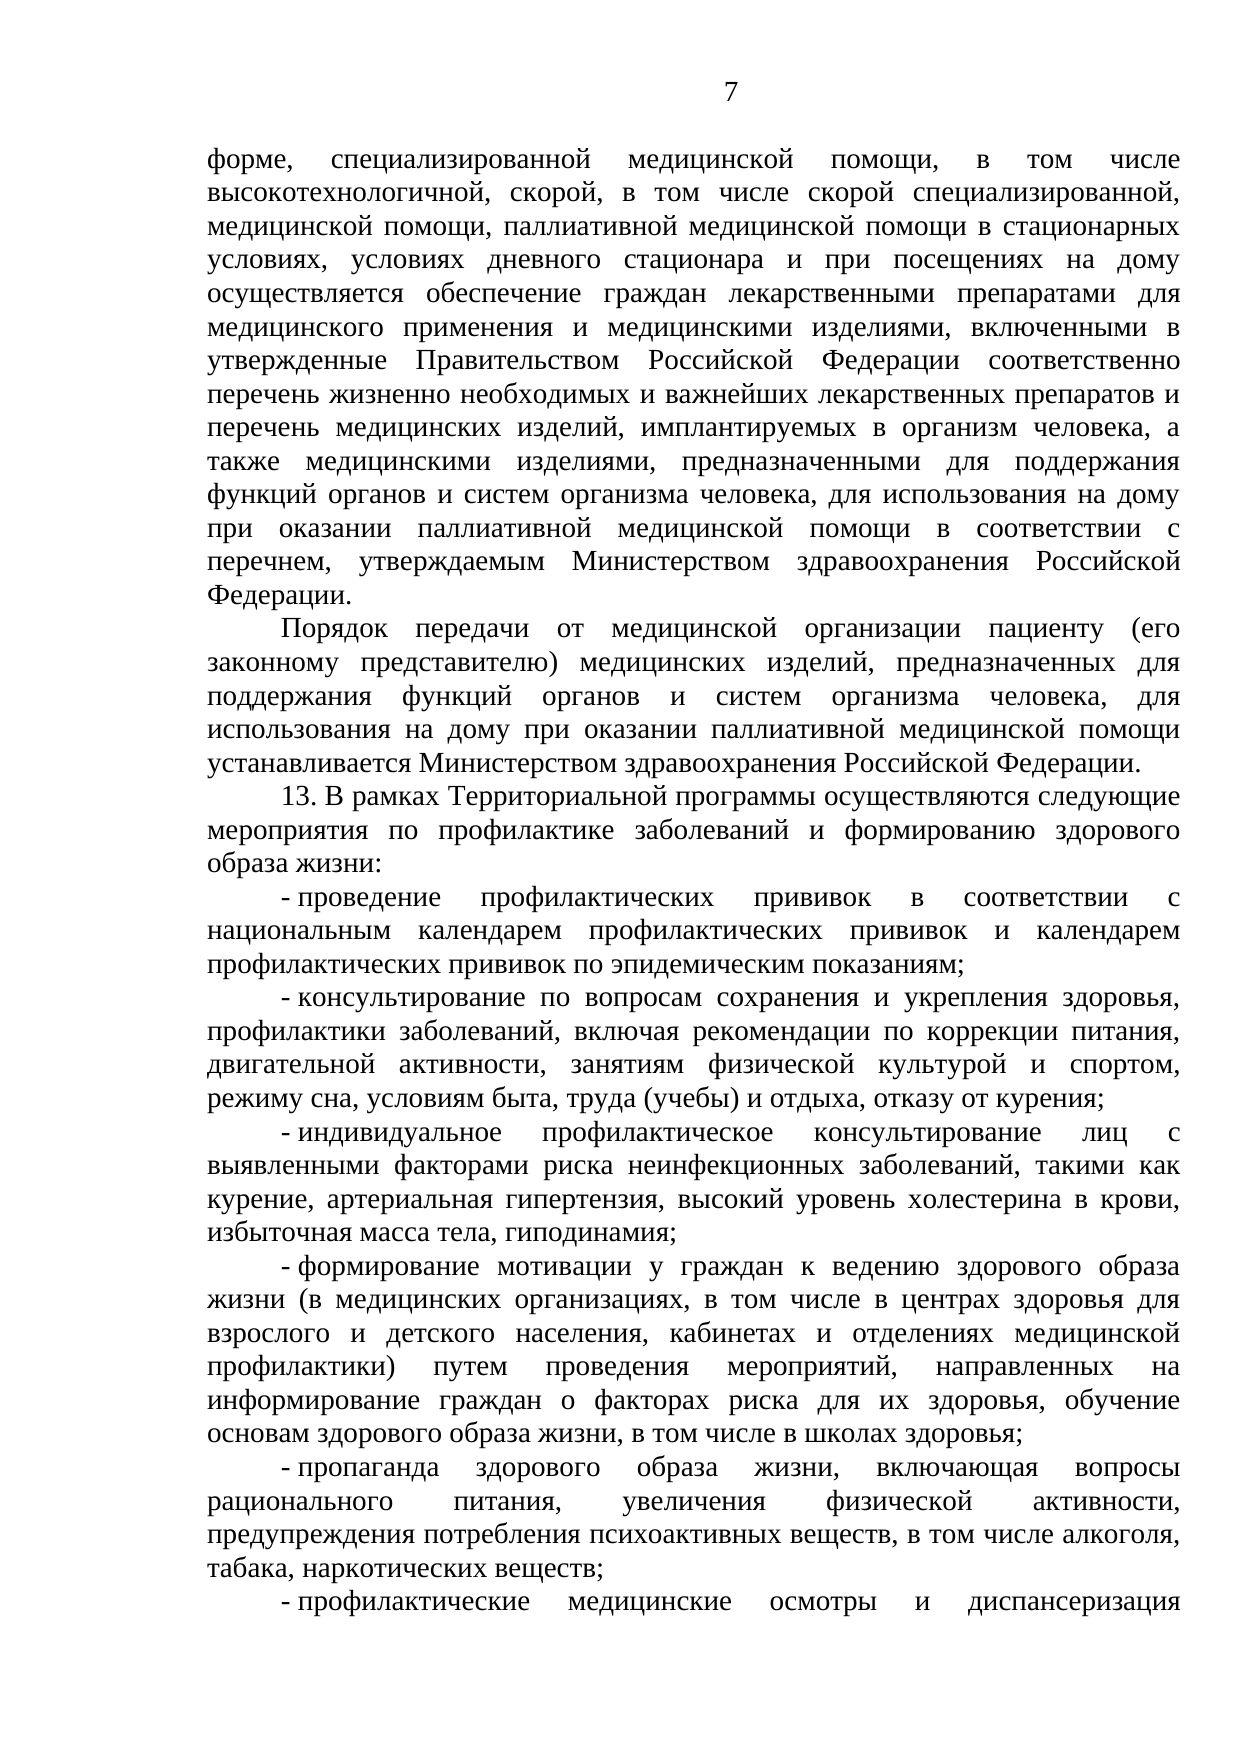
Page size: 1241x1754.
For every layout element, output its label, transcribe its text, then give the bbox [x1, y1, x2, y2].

text - пропаганда здорового образа жизни, включающая вопросы рационального питания, увеличения физической активности, предупреждения потребления психоактивных веществ, в том числе алкоголя, табака, наркотических веществ; [207, 1449, 1181, 1583]
text - консультирование по вопросам сохранения и укрепления здоровья, профилактики заболеваний, включая рекомендации по коррекции питания, двигательной активности, занятиям физической культурой и спортом, режиму сна, условиям быта, труда (учебы) и отдыха, отказу от курения; [207, 979, 1181, 1114]
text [207, 1583, 1181, 1617]
text - индивидуальное профилактическое консультирование лиц с выявленными факторами риска неинфекционных заболеваний, такими как курение, артериальная гипертензия, высокий уровень холестерина в крови, избыточная масса тела, гиподинамия; [207, 1114, 1181, 1248]
text - формирование мотивации у граждан к ведению здорового образа жизни (в медицинских организациях, в том числе в центрах здоровья для взрослого и детского населения, кабинетах и отделениях медицинской профилактики) путем проведения мероприятий, направленных на информирование граждан о факторах риска для их здоровья, обучение основам здорового образа жизни, в том числе в школах здоровья; [207, 1248, 1181, 1449]
text 13. В рамках Территориальной программы осуществляются следующие мероприятия по профилактике заболеваний и формированию здорового образа жизни: [207, 778, 1181, 879]
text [207, 141, 1181, 611]
text - проведение профилактических прививок в соответствии с национальным календарем профилактических прививок и календарем профилактических прививок по эпидемическим показаниям; [207, 879, 1181, 979]
text Порядок передачи от медицинской организации пациенту (его законному представителю) медицинских изделий, предназначенных для поддержания функций органов и систем организма человека, для использования на дому при оказании паллиативной медицинской помощи устанавливается Министерством здравоохранения Российской Федерации. [207, 611, 1181, 778]
